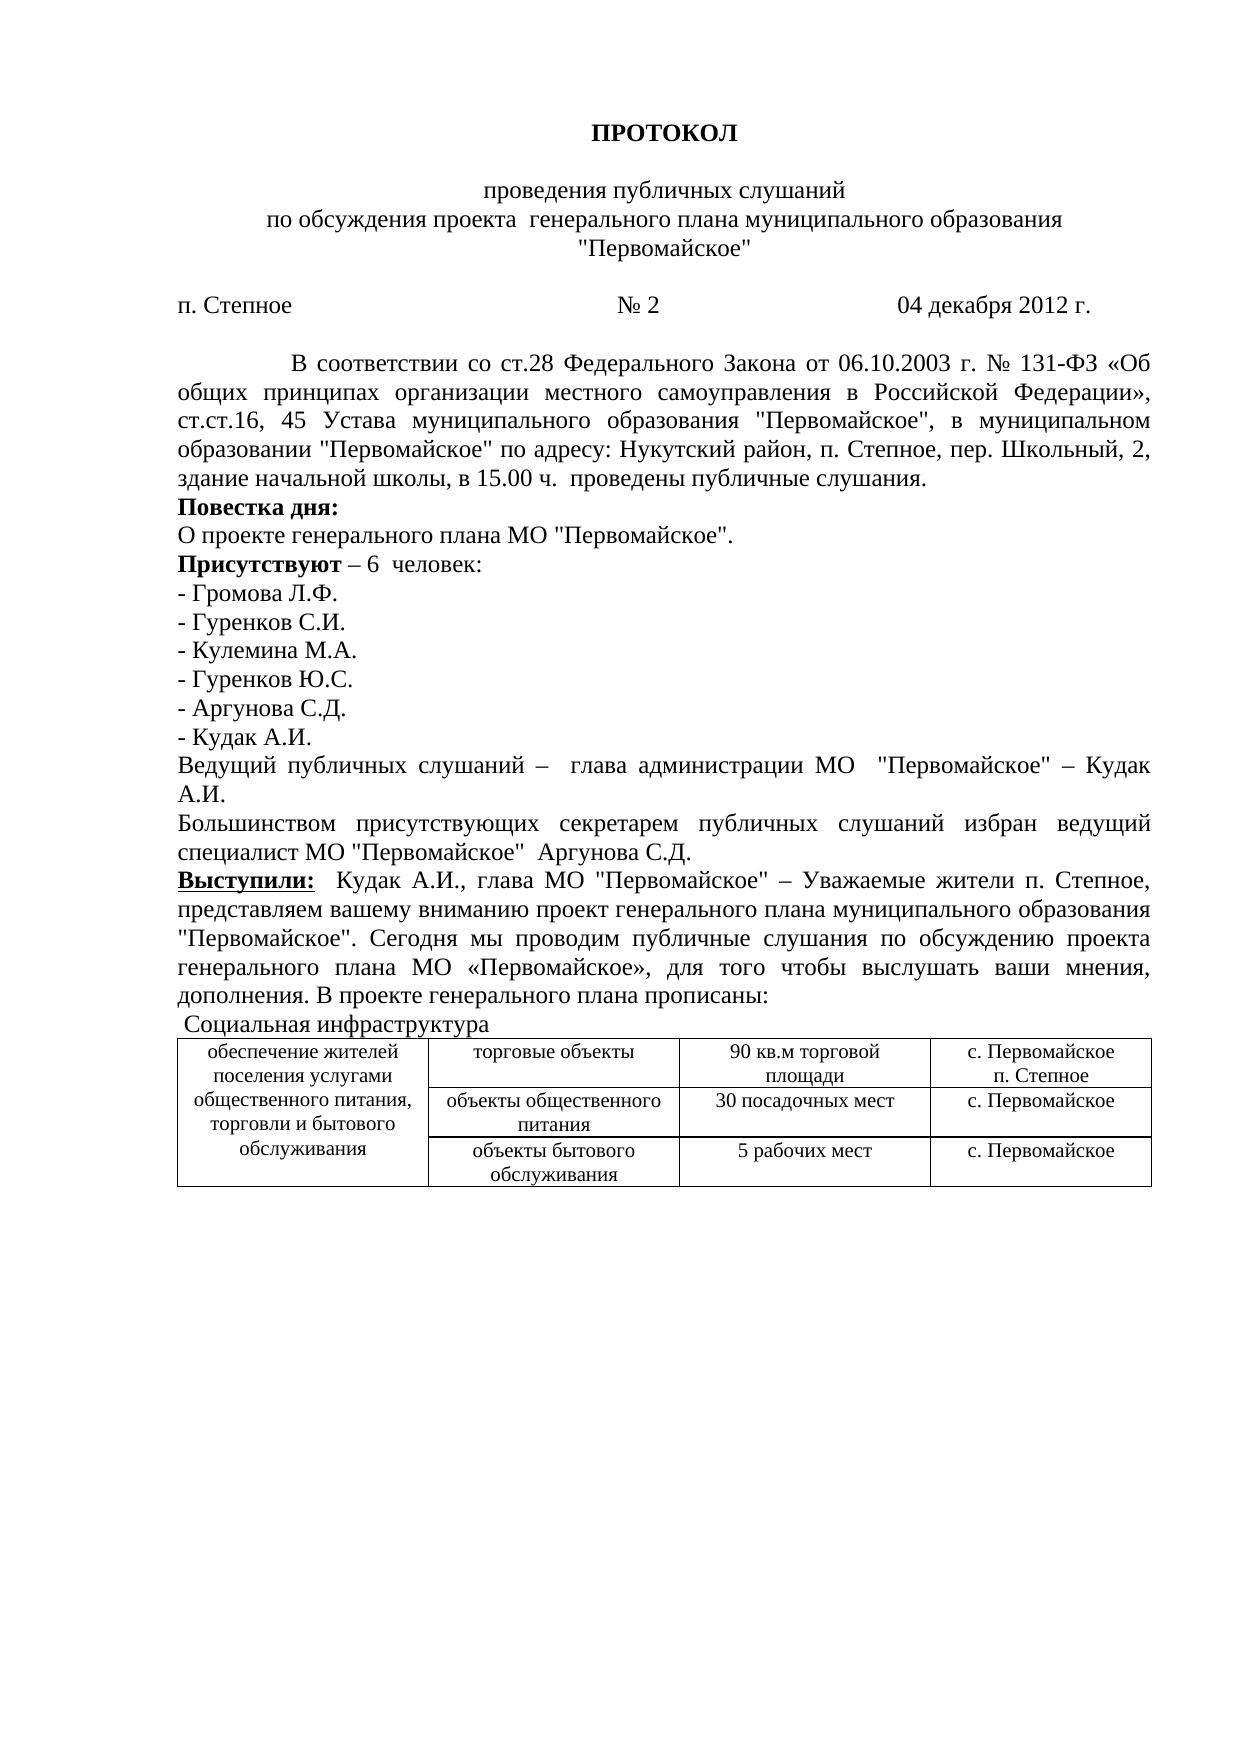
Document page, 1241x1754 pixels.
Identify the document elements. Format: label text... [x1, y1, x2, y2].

text Присутствуют – 6 человек: [177, 549, 1152, 578]
text - Аргунова С.Д. [177, 693, 1152, 722]
text проведения публичных слушаний [177, 176, 1152, 204]
table_cell 30 посадочных мест [680, 1088, 930, 1136]
text - Кулемина М.А. [177, 636, 1152, 664]
text Большинством присутствующих секретарем публичных слушаний избран ведущий специалист МО "Первомайское" Аргунова С.Д. [177, 808, 1152, 866]
table_cell с. Первомайское [931, 1138, 1151, 1186]
table_cell с. Первомайское [931, 1088, 1151, 1136]
text - Громова Л.Ф. [177, 578, 1152, 607]
table_header обеспечение жителей поселения услугами общественного питания, торговли и бытового обслуживания [178, 1039, 428, 1186]
table_cell объекты бытового обслуживания [429, 1138, 679, 1186]
text - Гуренков Ю.С. [177, 664, 1152, 693]
table_cell 5 рабочих мест [680, 1138, 930, 1186]
table_header с. Первомайское п. Степное [931, 1039, 1151, 1087]
text - Кудак А.И. [177, 722, 1152, 751]
text Выступили: Кудак А.И., глава МО "Первомайское" – Уважаемые жители п. Степное, представляем вашему вниманию проект генерального плана муниципального образования "Первомайское". Сегодня мы проводим публичные слушания по обсуждению проекта генерального плана МО «Первомайское», для того чтобы выслушать ваши мнения, дополнения. В проекте генерального плана прописаны: [177, 866, 1152, 1009]
table_cell объекты общественного питания [429, 1088, 679, 1136]
text - Гуренков С.И. [177, 607, 1152, 636]
text по обсуждения проекта генерального плана муниципального образования "Первомайское" [177, 204, 1152, 262]
text ПРОТОКОЛ [177, 118, 1152, 147]
text Социальная инфраструктура [177, 1009, 1152, 1038]
table_header торговые объекты [429, 1039, 679, 1087]
text п. Степное № 2 04 декабря . [177, 291, 1152, 319]
table_header 90 кв.м торговой площади [680, 1039, 930, 1087]
text В соответствии со ст.28 Федерального Закона от 06.10.2003 г. № 131-ФЗ «Об общих принципах организации местного самоуправления в Российской Федерации», ст.ст.16, 45 Устава муниципального образования "Первомайское", в муниципальном образовании "Первомайское" по адресу: Нукутский район, п. Степное, пер. Школьный, 2, здание начальной школы, в 15.00 ч. проведены публичные слушания. [177, 348, 1152, 492]
text О проекте генерального плана МО "Первомайское". [177, 521, 1152, 549]
text Повестка дня: [177, 492, 1152, 521]
text Ведущий публичных слушаний – глава администрации МО "Первомайское" – Кудак А.И. [177, 751, 1152, 808]
